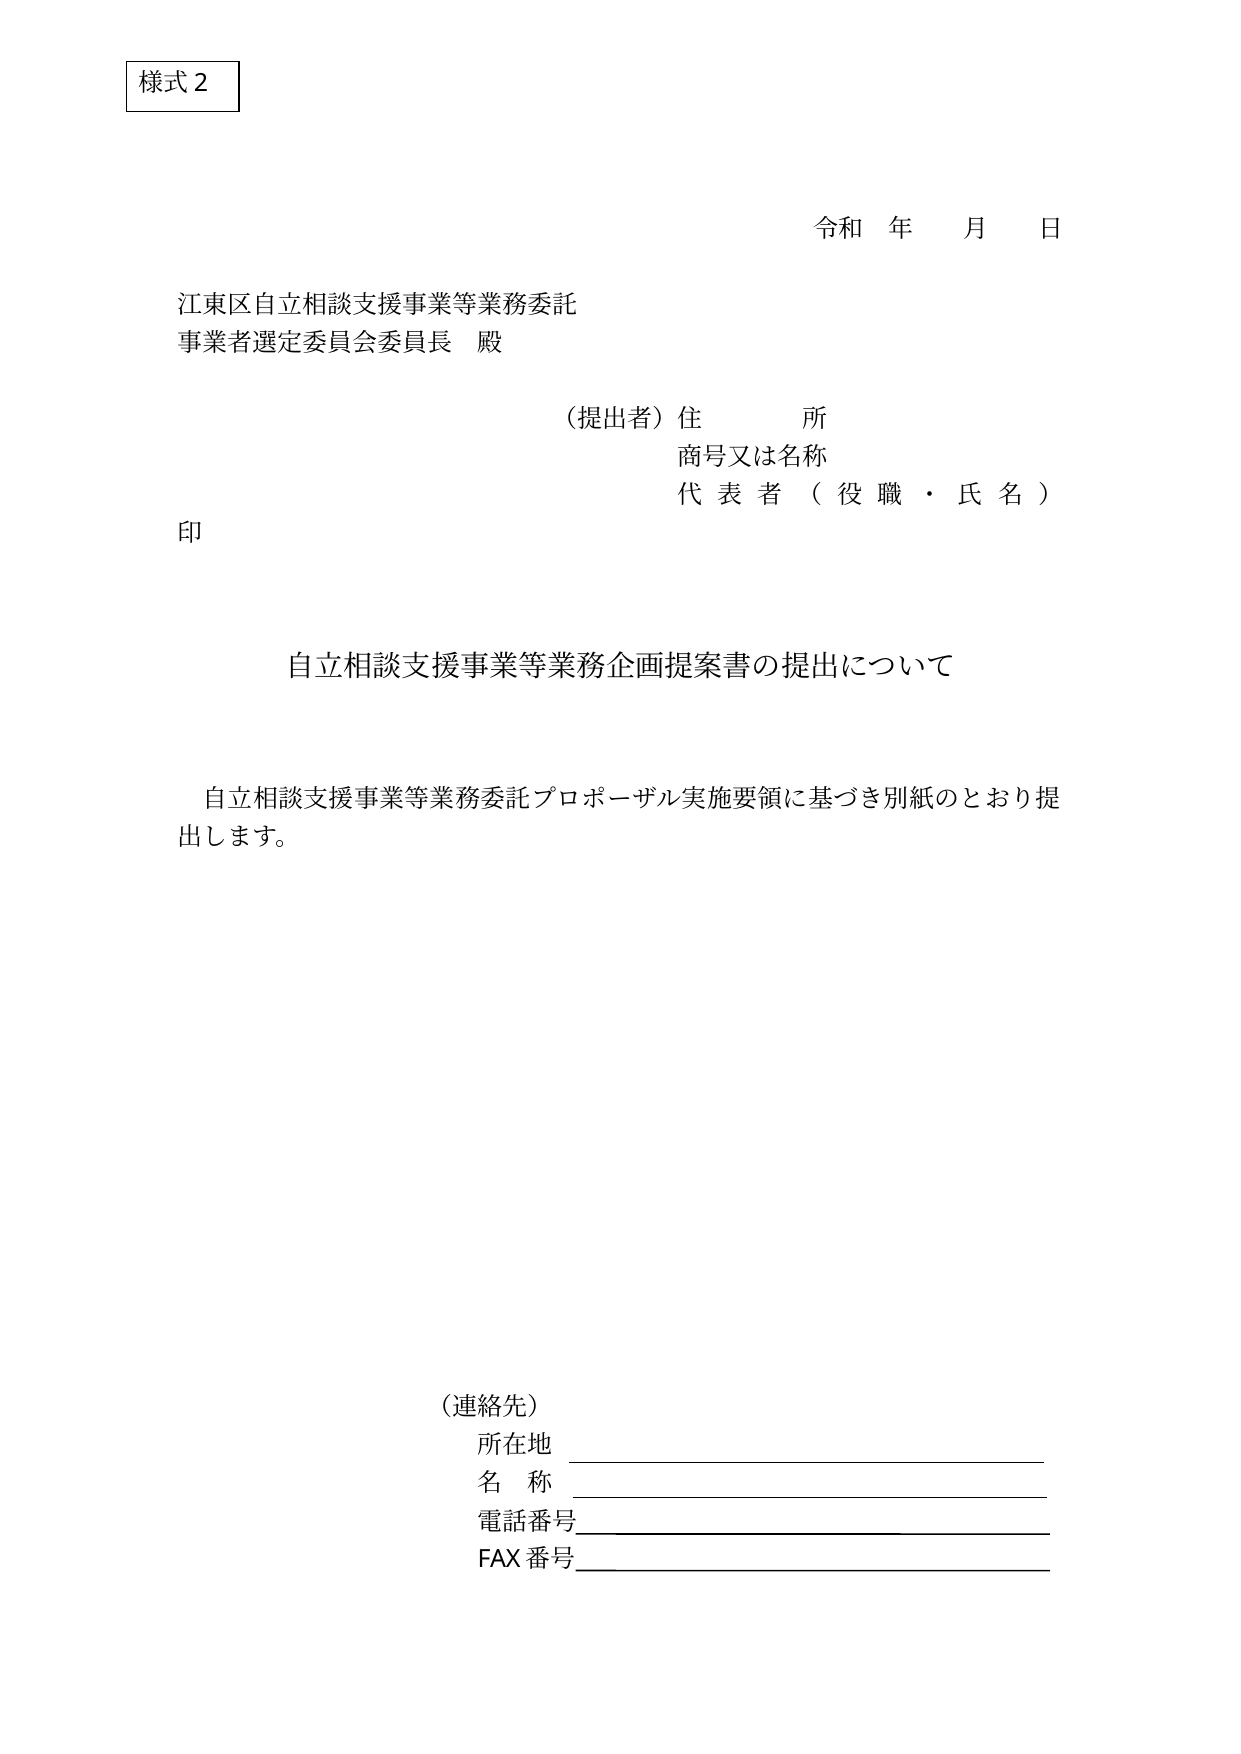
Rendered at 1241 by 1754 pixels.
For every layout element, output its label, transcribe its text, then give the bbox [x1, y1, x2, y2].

text 商号又は名称 [177, 436, 938, 473]
text 名 称 [177, 1462, 1063, 1500]
text 事業者選定委員会委員長 殿 [177, 321, 1063, 359]
text 所在地 [177, 1424, 1063, 1462]
text 令和 年 月 日 [177, 207, 1063, 245]
text 電話番号 [177, 1500, 1063, 1538]
text 江東区自立相談支援事業等業務委託 [177, 283, 1063, 321]
text FAX番号 [177, 1538, 1063, 1576]
text （提出者）住 所 [177, 397, 913, 436]
text 代表者（役職・氏名） 印 [177, 473, 1063, 549]
subtitle 自立相談支援事業等業務企画提案書の提出について [177, 626, 1063, 702]
text （連絡先） [177, 1386, 1063, 1424]
text 自立相談支援事業等業務委託プロポーザル実施要領に基づき別紙のとおり提出します。 [177, 778, 1063, 854]
